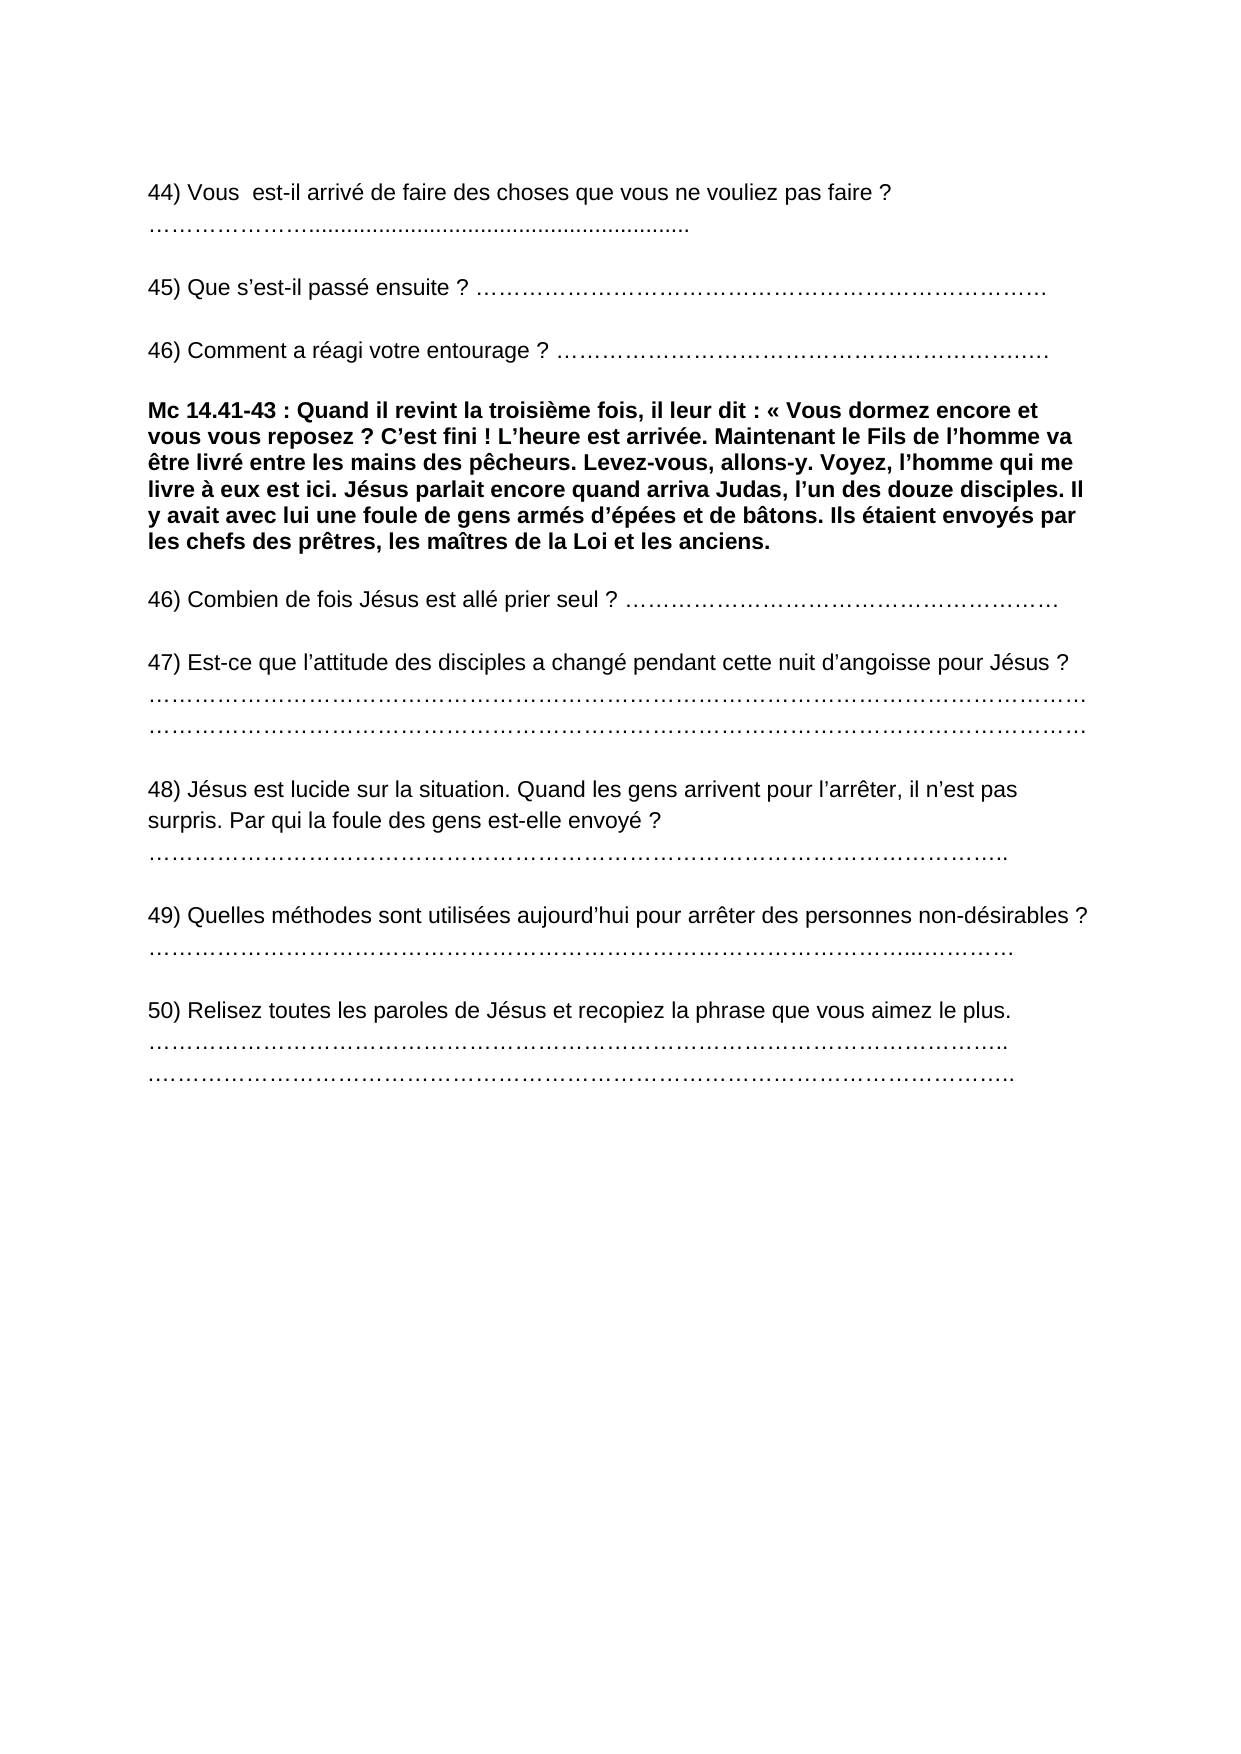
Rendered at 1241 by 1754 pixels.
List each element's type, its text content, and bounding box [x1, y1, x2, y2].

text ………………………………………………………………………………………………….. [148, 839, 1093, 865]
text 44) Vous est-il arrivé de faire des choses que vous ne vouliez pas faire ? …………………............................................................ [148, 179, 1093, 237]
text 46) Combien de fois Jésus est allé prier seul ? ………………………………………………… [148, 586, 1093, 613]
text Mc 14.41-43 : Quand il revint la troisième fois, il leur dit : « Vous dormez encore et vous vous reposez ? C’est fini ! L’heure est arrivée. Maintenant le Fils de l’homme va être livré entre les mains des pêcheurs. Levez-vous, allons-y. Voyez, l’homme qui me livre à eux est ici. Jésus parlait encore quand arriva Judas, l’un des douze disciples. Il y avait avec lui une foule de gens armés d’épées et de bâtons. Ils étaient envoyés par les chefs des prêtres, les maîtres de la Loi et les anciens. [148, 397, 1093, 555]
text ………………………………………………………………………………………………………………………………………………………………………………………………………………………… [148, 681, 1093, 739]
text 48) Jésus est lucide sur la situation. Quand les gens arrivent pour l’arrêter, il n’est pas surpris. Par qui la foule des gens est-elle envoyé ? [148, 776, 1093, 833]
text 46) Comment a réagi votre entourage ? …………………………………………………….…. [148, 337, 1093, 363]
text .………………………………………………………………………………………………….. [148, 1060, 1093, 1086]
text 47) Est-ce que l’attitude des disciples a changé pendant cette nuit d’angoisse pour Jésus ? [148, 649, 1093, 676]
text 45) Que s’est-il passé ensuite ? ………………………………………………………………… [148, 274, 1093, 300]
text 50) Relisez toutes les paroles de Jésus et recopiez la phrase que vous aimez le plus. ………………………………………………………………………………………………….. [148, 997, 1093, 1054]
text 49) Quelles méthodes sont utilisées aujourd’hui pour arrêter des personnes non-désirables ? [148, 902, 1093, 928]
text ………………………………………………………………………………………...………… [148, 933, 1093, 960]
